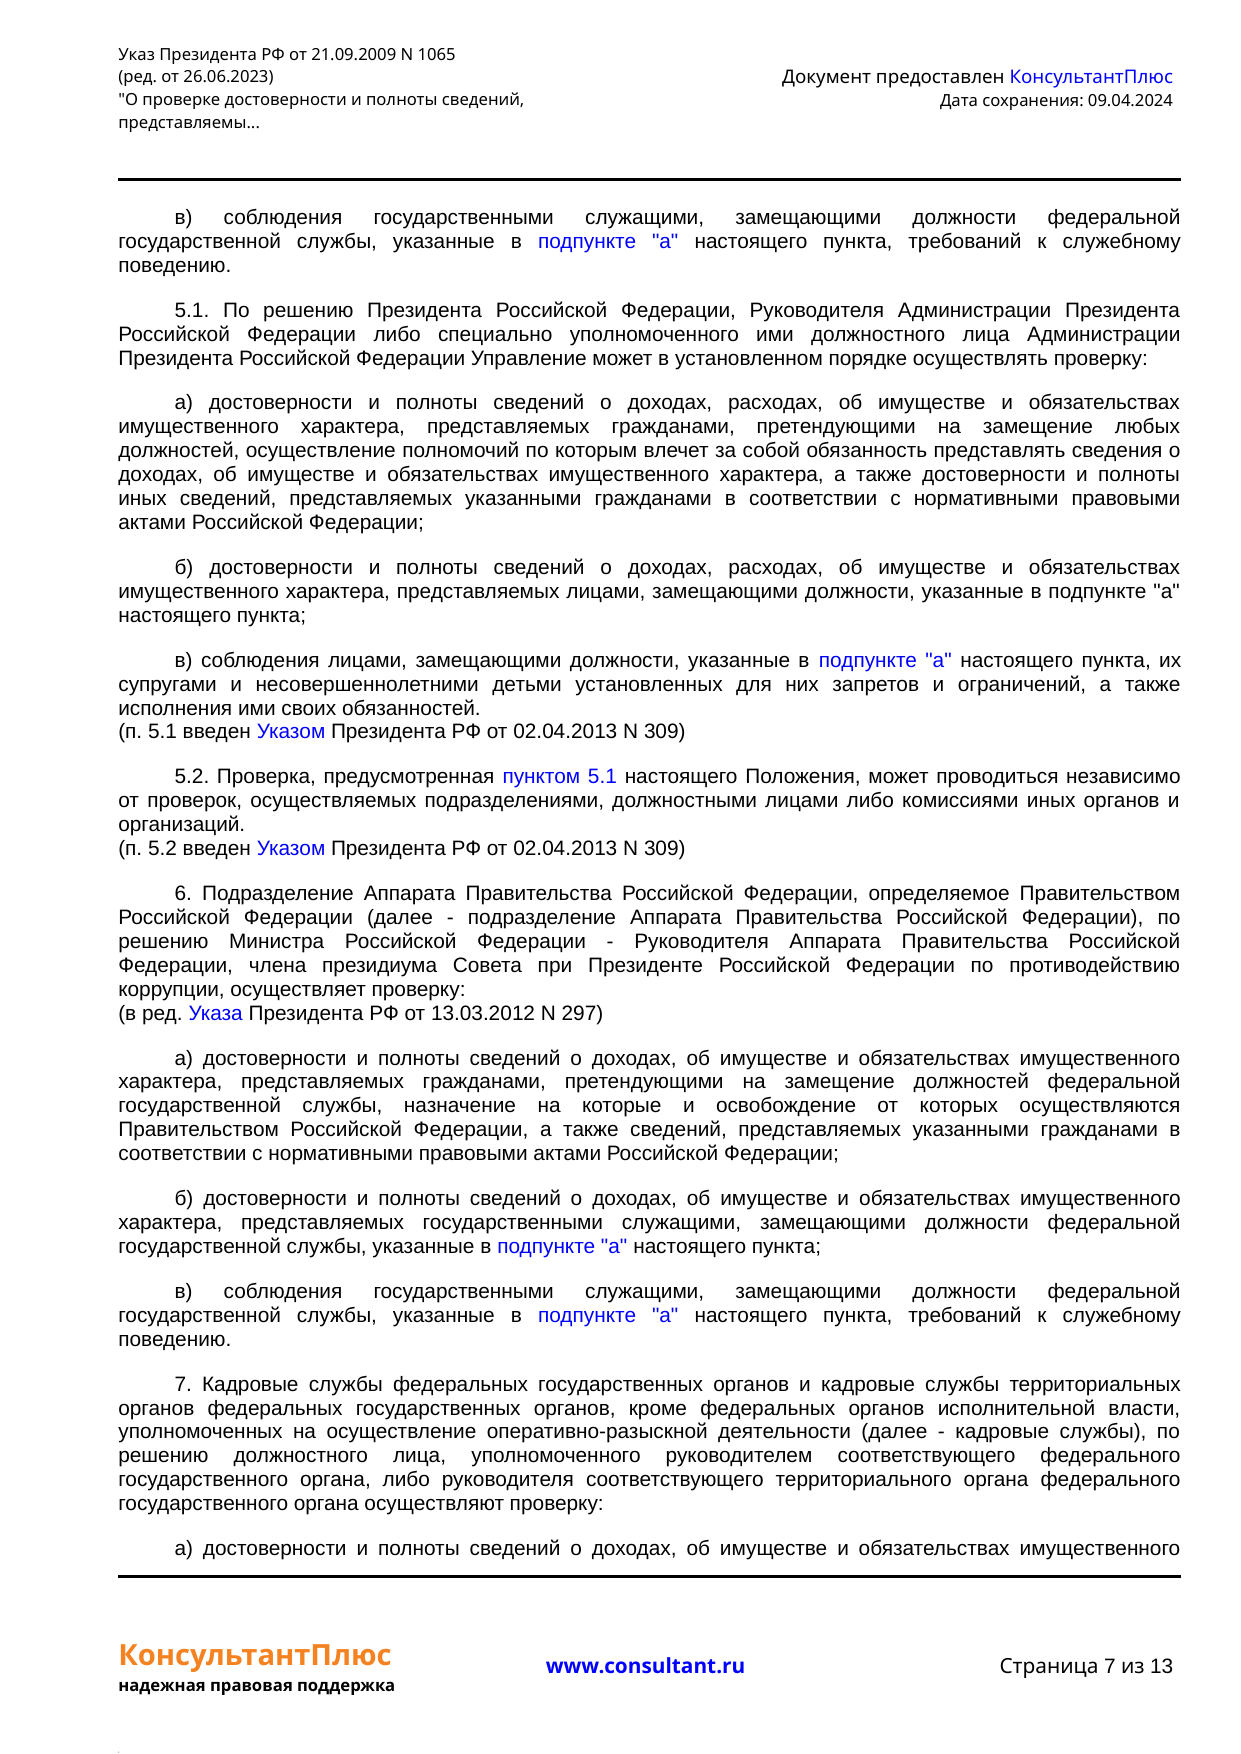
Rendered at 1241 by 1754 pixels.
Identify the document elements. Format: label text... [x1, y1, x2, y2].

text (в ред. Указа Президента РФ от 13.03.2012 N 297) [118, 1001, 1181, 1024]
text 6. Подразделение Аппарата Правительства Российской Федерации, определяемое Правительством Российской Федерации (далее - подразделение Аппарата Правительства Российской Федерации), по решению Министра Российской Федерации - Руководителя Аппарата Правительства Российской Федерации, члена президиума Совета при Президенте Российской Федерации по противодействию коррупции, осуществляет проверку: [118, 881, 1181, 1001]
text 7. Кадровые службы федеральных государственных органов и кадровые службы территориальных органов федеральных государственных органов, кроме федеральных органов исполнительной власти, уполномоченных на осуществление оперативно-разыскной деятельности (далее - кадровые службы), по решению должностного лица, уполномоченного руководителем соответствующего федерального государственного органа, либо руководителя соответствующего территориального органа федерального государственного органа осуществляют проверку: [118, 1371, 1181, 1515]
text а) достоверности и полноты сведений о доходах, об имуществе и обязательствах имущественного характера, представляемых гражданами, претендующими на замещение должностей федеральной государственной службы, назначение на которые и освобождение от которых осуществляются Правительством Российской Федерации, а также сведений, представляемых указанными гражданами в соответствии с нормативными правовыми актами Российской Федерации; [118, 1045, 1181, 1165]
text б) достоверности и полноты сведений о доходах, расходах, об имуществе и обязательствах имущественного характера, представляемых лицами, замещающими должности, указанные в подпункте "а" настоящего пункта; [118, 555, 1181, 627]
text а) достоверности и полноты сведений о доходах, расходах, об имуществе и обязательствах имущественного характера, представляемых гражданами, претендующими на замещение любых должностей, осуществление полномочий по которым влечет за собой обязанность представлять сведения о доходах, об имуществе и обязательствах имущественного характера, а также достоверности и полноты иных сведений, представляемых указанными гражданами в соответствии с нормативными правовыми актами Российской Федерации; [118, 390, 1181, 534]
text 5.2. Проверка, предусмотренная пунктом 5.1 настоящего Положения, может проводиться независимо от проверок, осуществляемых подразделениями, должностными лицами либо комиссиями иных органов и организаций. [118, 764, 1181, 836]
text 5.1. По решению Президента Российской Федерации, Руководителя Администрации Президента Российской Федерации либо специально уполномоченного ими должностного лица Администрации Президента Российской Федерации Управление может в установленном порядке осуществлять проверку: [118, 297, 1181, 369]
text (п. 5.1 введен Указом Президента РФ от 02.04.2013 N 309) [118, 719, 1181, 743]
text (п. 5.2 введен Указом Президента РФ от 02.04.2013 N 309) [118, 836, 1181, 860]
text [118, 1536, 1181, 1560]
text в) соблюдения лицами, замещающими должности, указанные в подпункте "а" настоящего пункта, их супругами и несовершеннолетними детьми установленных для них запретов и ограничений, а также исполнения ими своих обязанностей. [118, 647, 1181, 719]
